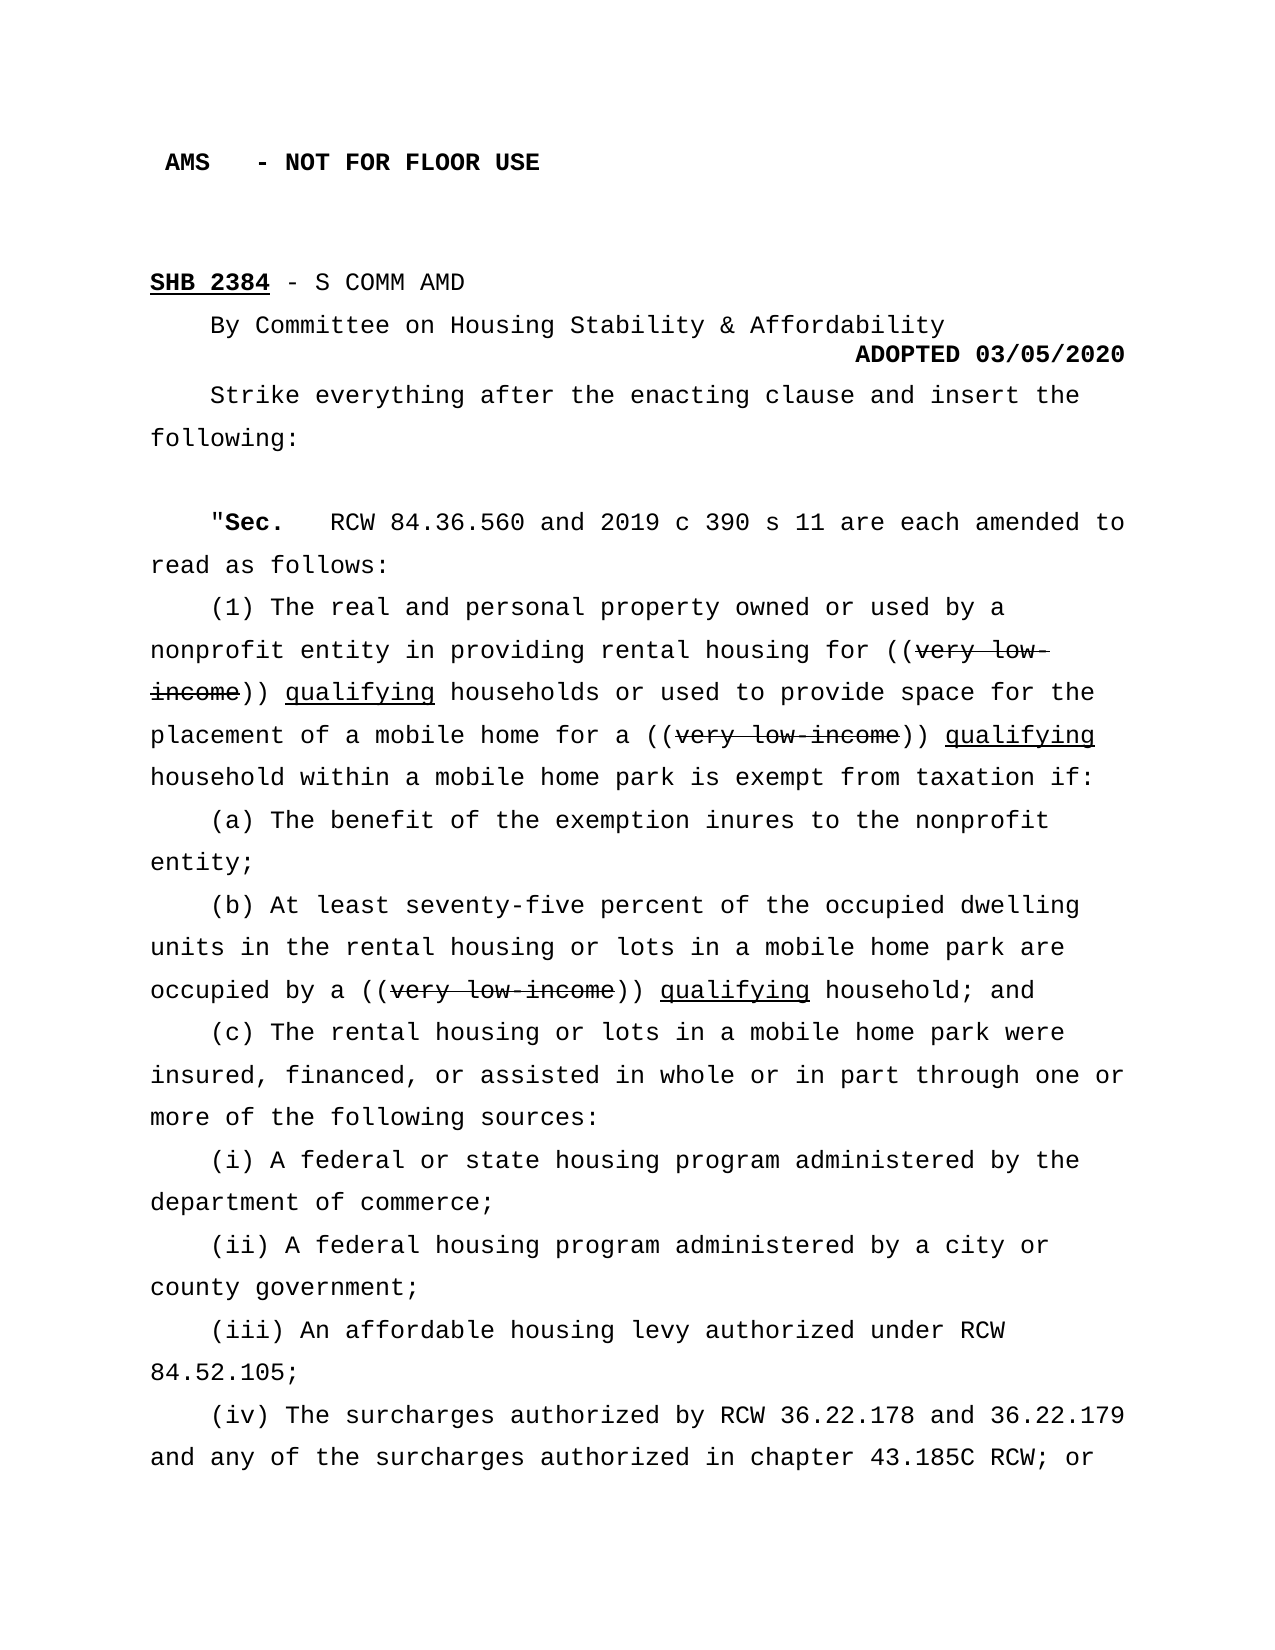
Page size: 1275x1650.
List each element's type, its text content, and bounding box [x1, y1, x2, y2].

text By Committee on Housing Stability & Affordability [150, 299, 1125, 342]
text (i) A federal or state housing program administered by the department of commerce; [150, 1134, 1125, 1219]
text (c) The rental housing or lots in a mobile home park were insured, financed, or assisted in whole or in part through one or more of the following sources: [150, 1007, 1125, 1134]
text (iv) The surcharges authorized by RCW 36.22.178 and 36.22.179 and any of the surcharges authorized in chapter 43.185C RCW; or [150, 1389, 1125, 1474]
text (b) At least seventy-five percent of the occupied dwelling units in the rental housing or lots in a mobile home park are occupied by a ((very low-income)) qualifying household; and [150, 879, 1125, 1007]
text ADOPTED 03/05/2020 [150, 342, 1125, 370]
text SHB 2384 - S COMM AMD [150, 257, 1125, 299]
text (a) The benefit of the exemption inures to the nonprofit entity; [150, 794, 1125, 879]
text AMS - NOT FOR FLOOR USE [150, 150, 1125, 178]
text (iii) An affordable housing levy authorized under RCW 84.52.105; [150, 1304, 1125, 1389]
text Strike everything after the enacting clause and insert the following: [150, 370, 1125, 455]
text "Sec. RCW 84.36.560 and 2019 c 390 s 11 are each amended to read as follows: [150, 497, 1125, 582]
text (ii) A federal housing program administered by a city or county government; [150, 1219, 1125, 1304]
text (1) The real and personal property owned or used by a nonprofit entity in providing rental housing for ((very low-income)) qualifying households or used to provide space for the placement of a mobile home for a ((very low-income)) qualifying household within a mobile home park is exempt from taxation if: [150, 582, 1125, 794]
